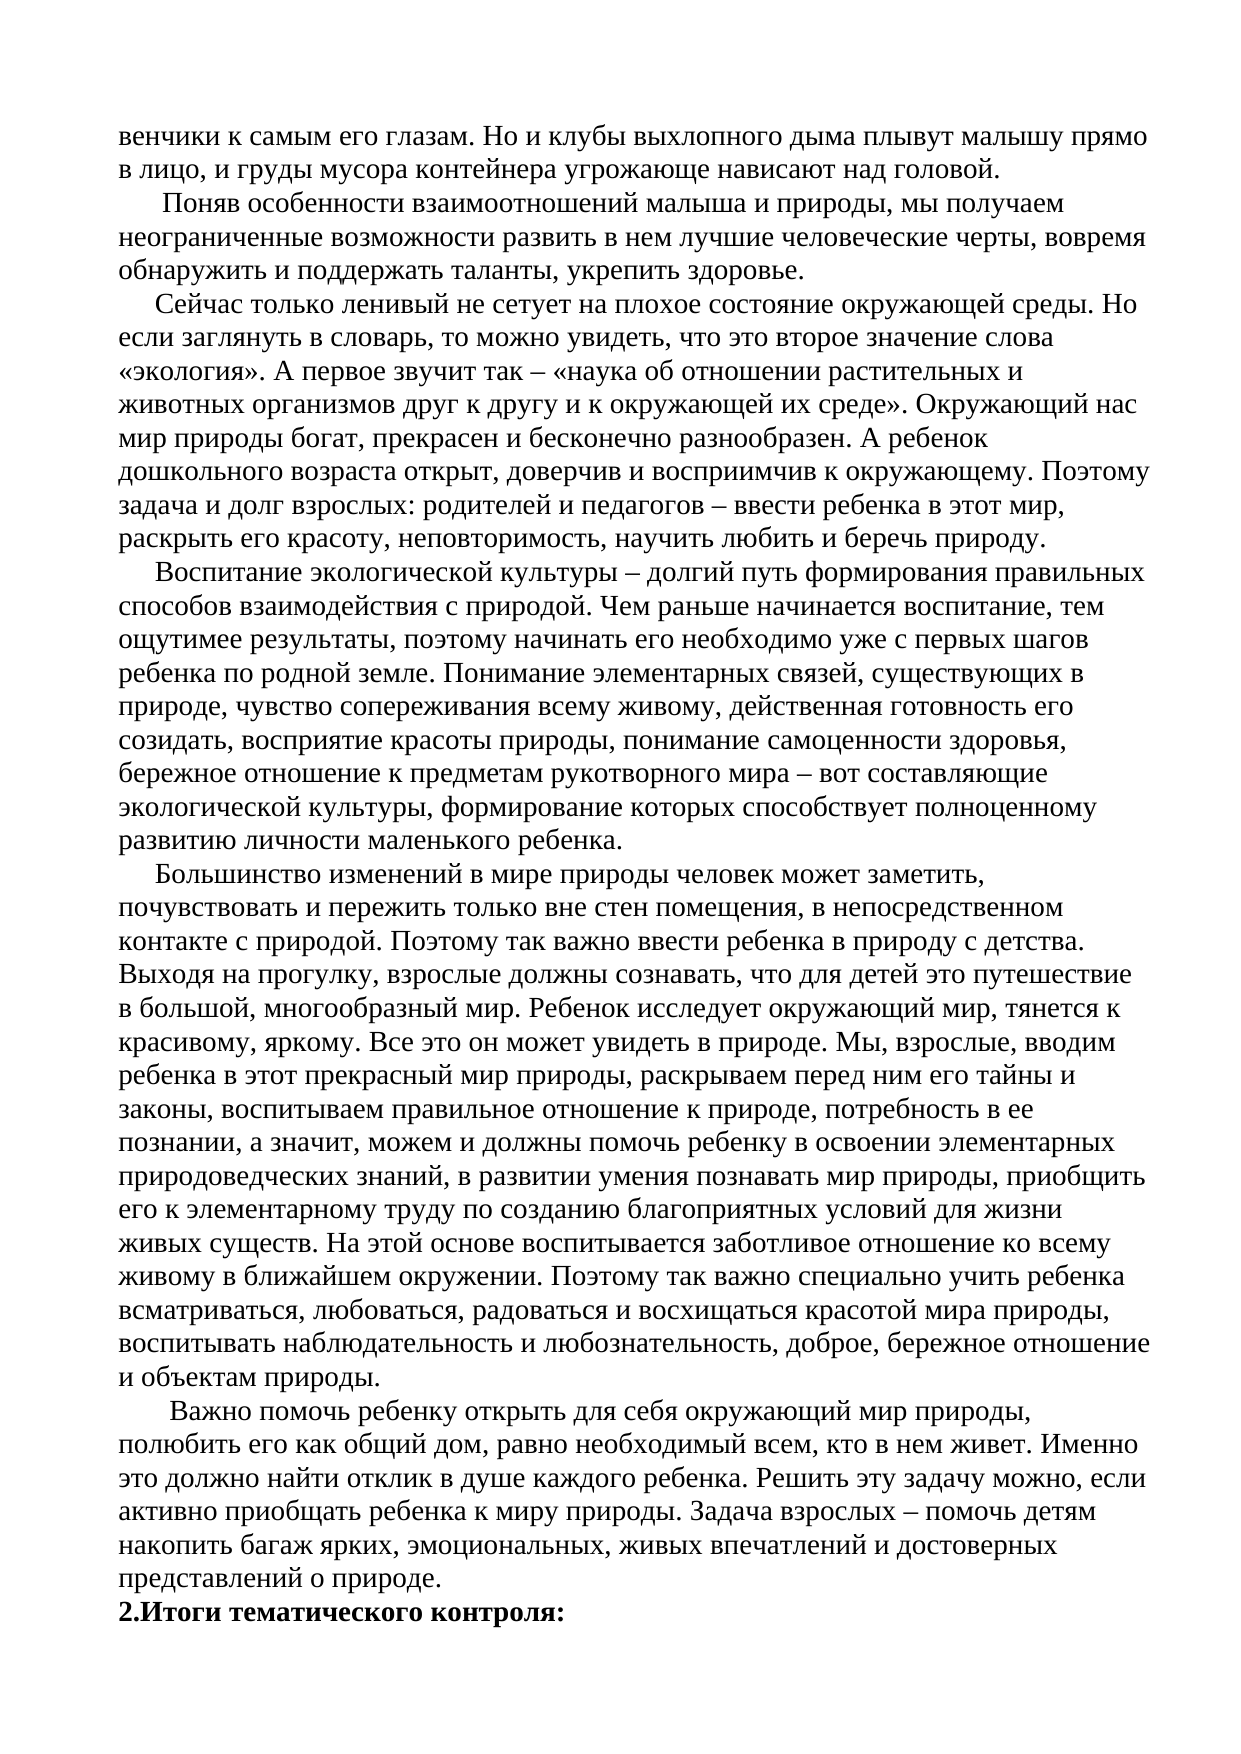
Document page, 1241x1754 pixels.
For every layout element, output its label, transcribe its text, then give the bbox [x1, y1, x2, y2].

text 2.Итоги тематического контроля: [118, 1594, 1152, 1627]
text Воспитание экологической культуры – долгий путь формирования правильных способов взаимодействия с природой. Чем раньше начинается воспитание, тем ощутимее результаты, поэтому начинать его необходимо уже с первых шагов ребенка по родной земле. Понимание элементарных связей, существующих в природе, чувство сопереживания всему живому, действенная готовность его созидать, восприятие красоты природы, понимание самоценности здоровья, бережное отношение к предметам рукотворного мира – вот составляющие экологической культуры, формирование которых способствует полноценному развитию личности маленького ребенка. [118, 554, 1152, 856]
text Важно помочь ребенку открыть для себя окружающий мир природы, полюбить его как общий дом, равно необходимый всем, кто в нем живет. Именно это должно найти отклик в душе каждого ребенка. Решить эту задачу можно, если активно приобщать ребенка к миру природы. Задача взрослых – помочь детям накопить багаж ярких, эмоциональных, живых впечатлений и достоверных представлений о природе. [118, 1393, 1152, 1594]
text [118, 118, 1152, 185]
text Большинство изменений в мире природы человек может заметить, почувствовать и пережить только вне стен помещения, в непосредственном контакте с природой. Поэтому так важно ввести ребенка в природу с детства. Выходя на прогулку, взрослые должны сознавать, что для детей это путешествие в большой, многообразный мир. Ребенок исследует окружающий мир, тянется к красивому, яркому. Все это он может увидеть в природе. Мы, взрослые, вводим ребенка в этот прекрасный мир природы, раскрываем перед ним его тайны и законы, воспитываем правильное отношение к природе, потребность в ее познании, а значит, можем и должны помочь ребенку в освоении элементарных природоведческих знаний, в развитии умения познавать мир природы, приобщить его к элементарному труду по созданию благоприятных условий для жизни живых существ. На этой основе воспитывается заботливое отношение ко всему живому в ближайшем окружении. Поэтому так важно специально учить ребенка всматриваться, любоваться, радоваться и восхищаться красотой мира природы, воспитывать наблюдательность и любознательность, доброе, бережное отношение и объектам природы. [118, 856, 1152, 1393]
text Поняв особенности взаимоотношений малыша и природы, мы получаем неограниченные возможности развить в нем лучшие человеческие черты, вовремя обнаружить и поддержать таланты, укрепить здоровье. [118, 185, 1152, 286]
text Сейчас только ленивый не сетует на плохое состояние окружающей среды. Но если заглянуть в словарь, то можно увидеть, что это второе значение слова «экология». А первое звучит так – «наука об отношении растительных и животных организмов друг к другу и к окружающей их среде». Окружающий нас мир природы богат, прекрасен и бесконечно разнообразен. А ребенок дошкольного возраста открыт, доверчив и восприимчив к окружающему. Поэтому задача и долг взрослых: родителей и педагогов – ввести ребенка в этот мир, раскрыть его красоту, неповторимость, научить любить и беречь природу. [118, 286, 1152, 554]
